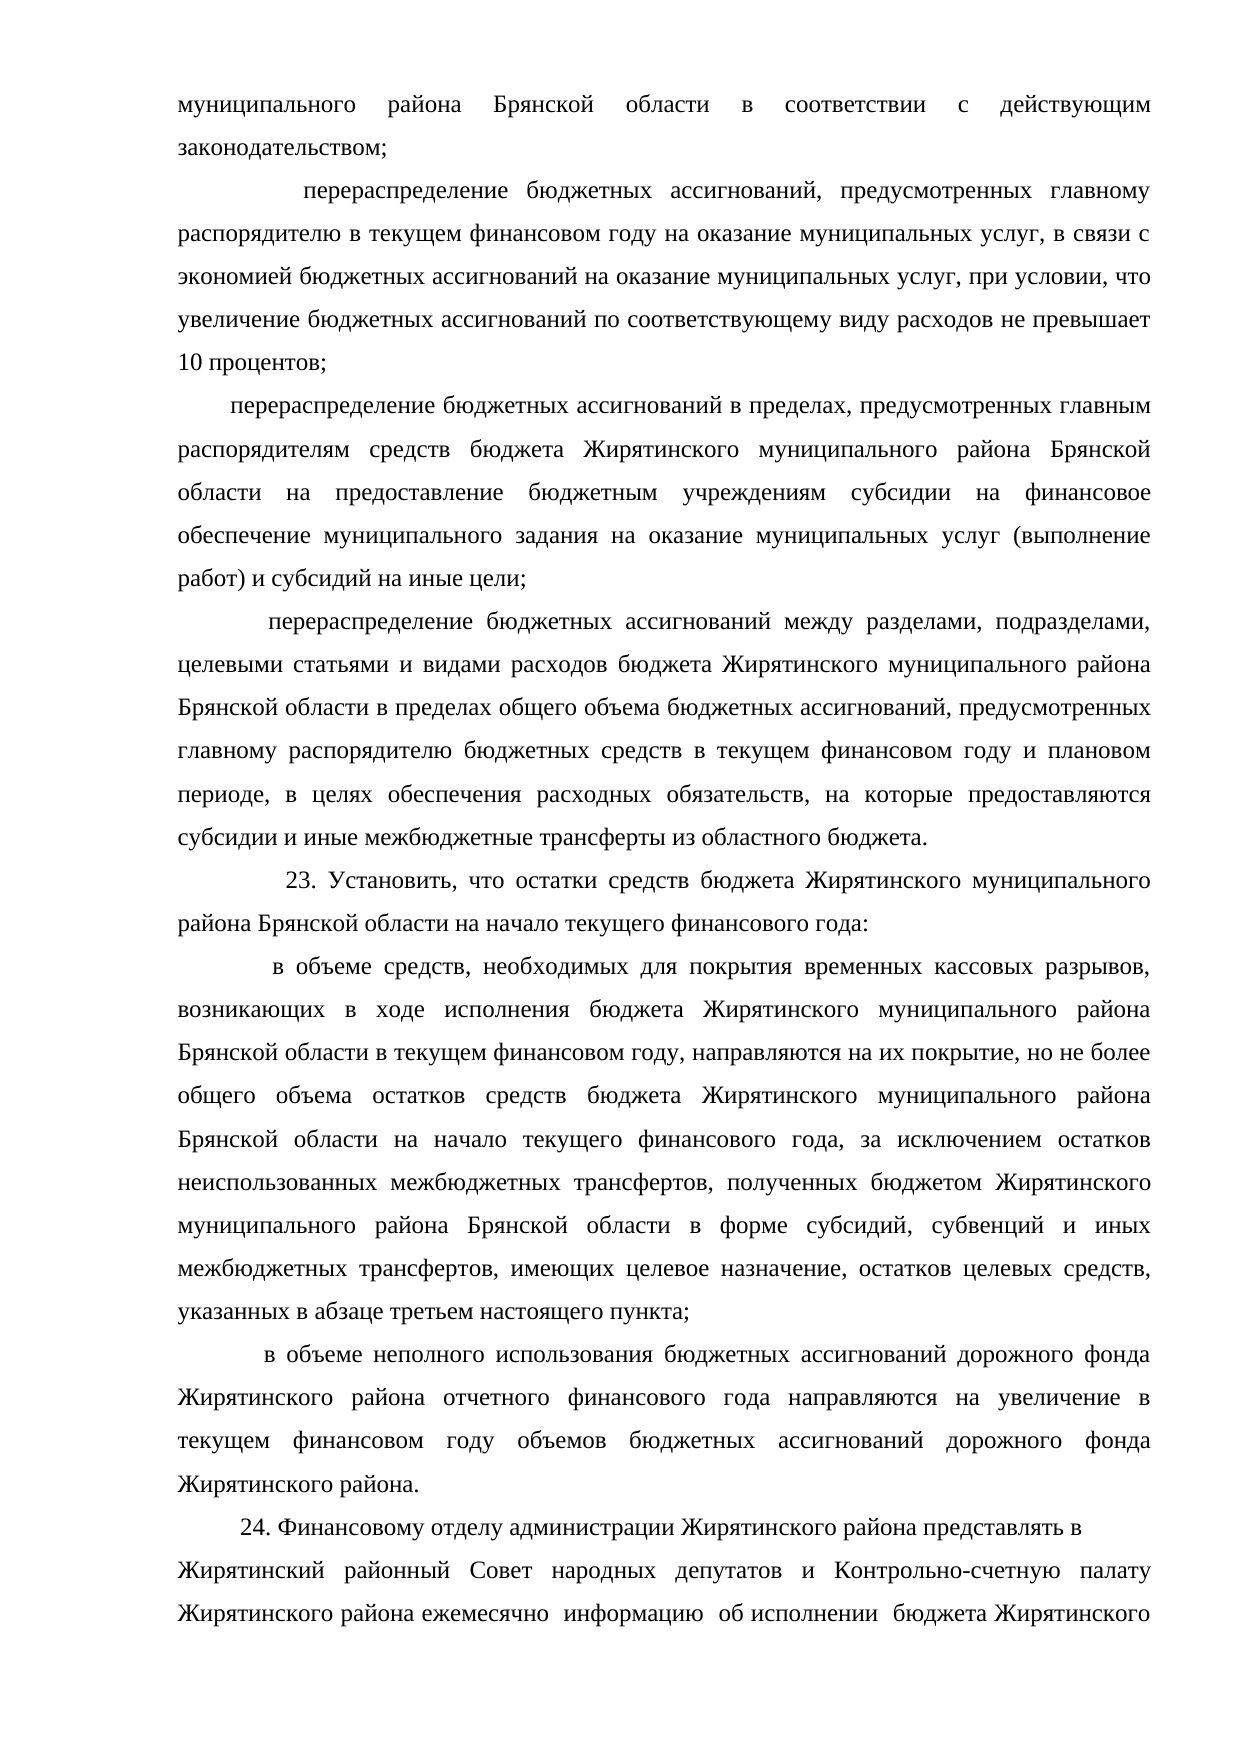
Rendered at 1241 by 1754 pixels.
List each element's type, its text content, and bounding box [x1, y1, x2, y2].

text перераспределение бюджетных ассигнований между разделами, подразделами, целевыми статьями и видами расходов бюджета Жирятинского муниципального района Брянской области в пределах общего объема бюджетных ассигнований, предусмотренных главному распорядителю бюджетных средств в текущем финансовом году и плановом периоде, в целях обеспечения расходных обязательств, на которые предоставляются субсидии и иные межбюджетные трансферты из областного бюджета. [177, 606, 1152, 851]
text перераспределение бюджетных ассигнований, предусмотренных главному распорядителю в текущем финансовом году на оказание муниципальных услуг, в связи с экономией бюджетных ассигнований на оказание муниципальных услуг, при условии, что увеличение бюджетных ассигнований по соответствующему виду расходов не превышает 10 процентов; [177, 175, 1152, 376]
text в объеме средств, необходимых для покрытия временных кассовых разрывов, возникающих в ходе исполнения бюджета Жирятинского муниципального района Брянской области в текущем финансовом году, направляются на их покрытие, но не более общего объема остатков средств бюджета Жирятинского муниципального района Брянской области на начало текущего финансового года, за исключением остатков неиспользованных межбюджетных трансфертов, полученных бюджетом Жирятинского муниципального района Брянской области в форме субсидий, субвенций и иных межбюджетных трансфертов, имеющих целевое назначение, остатков целевых средств, указанных в абзаце третьем настоящего пункта; [177, 951, 1152, 1325]
text в объеме неполного использования бюджетных ассигнований дорожного фонда Жирятинского района отчетного финансового года направляются на увеличение в текущем финансовом году объемов бюджетных ассигнований дорожного фонда Жирятинского района. [177, 1339, 1152, 1497]
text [177, 89, 1152, 161]
text перераспределение бюджетных ассигнований в пределах, предусмотренных главным распорядителям средств бюджета Жирятинского муниципального района Брянской области на предоставление бюджетным учреждениям субсидии на финансовое обеспечение муниципального задания на оказание муниципальных услуг (выполнение работ) и субсидий на иные цели; [177, 391, 1152, 592]
text 24. Финансовому отделу администрации Жирятинского района представлять в [177, 1512, 1152, 1541]
text 23. Установить, что остатки средств бюджета Жирятинского муниципального района Брянской области на начало текущего финансового года: [177, 865, 1152, 937]
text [177, 1555, 1152, 1627]
